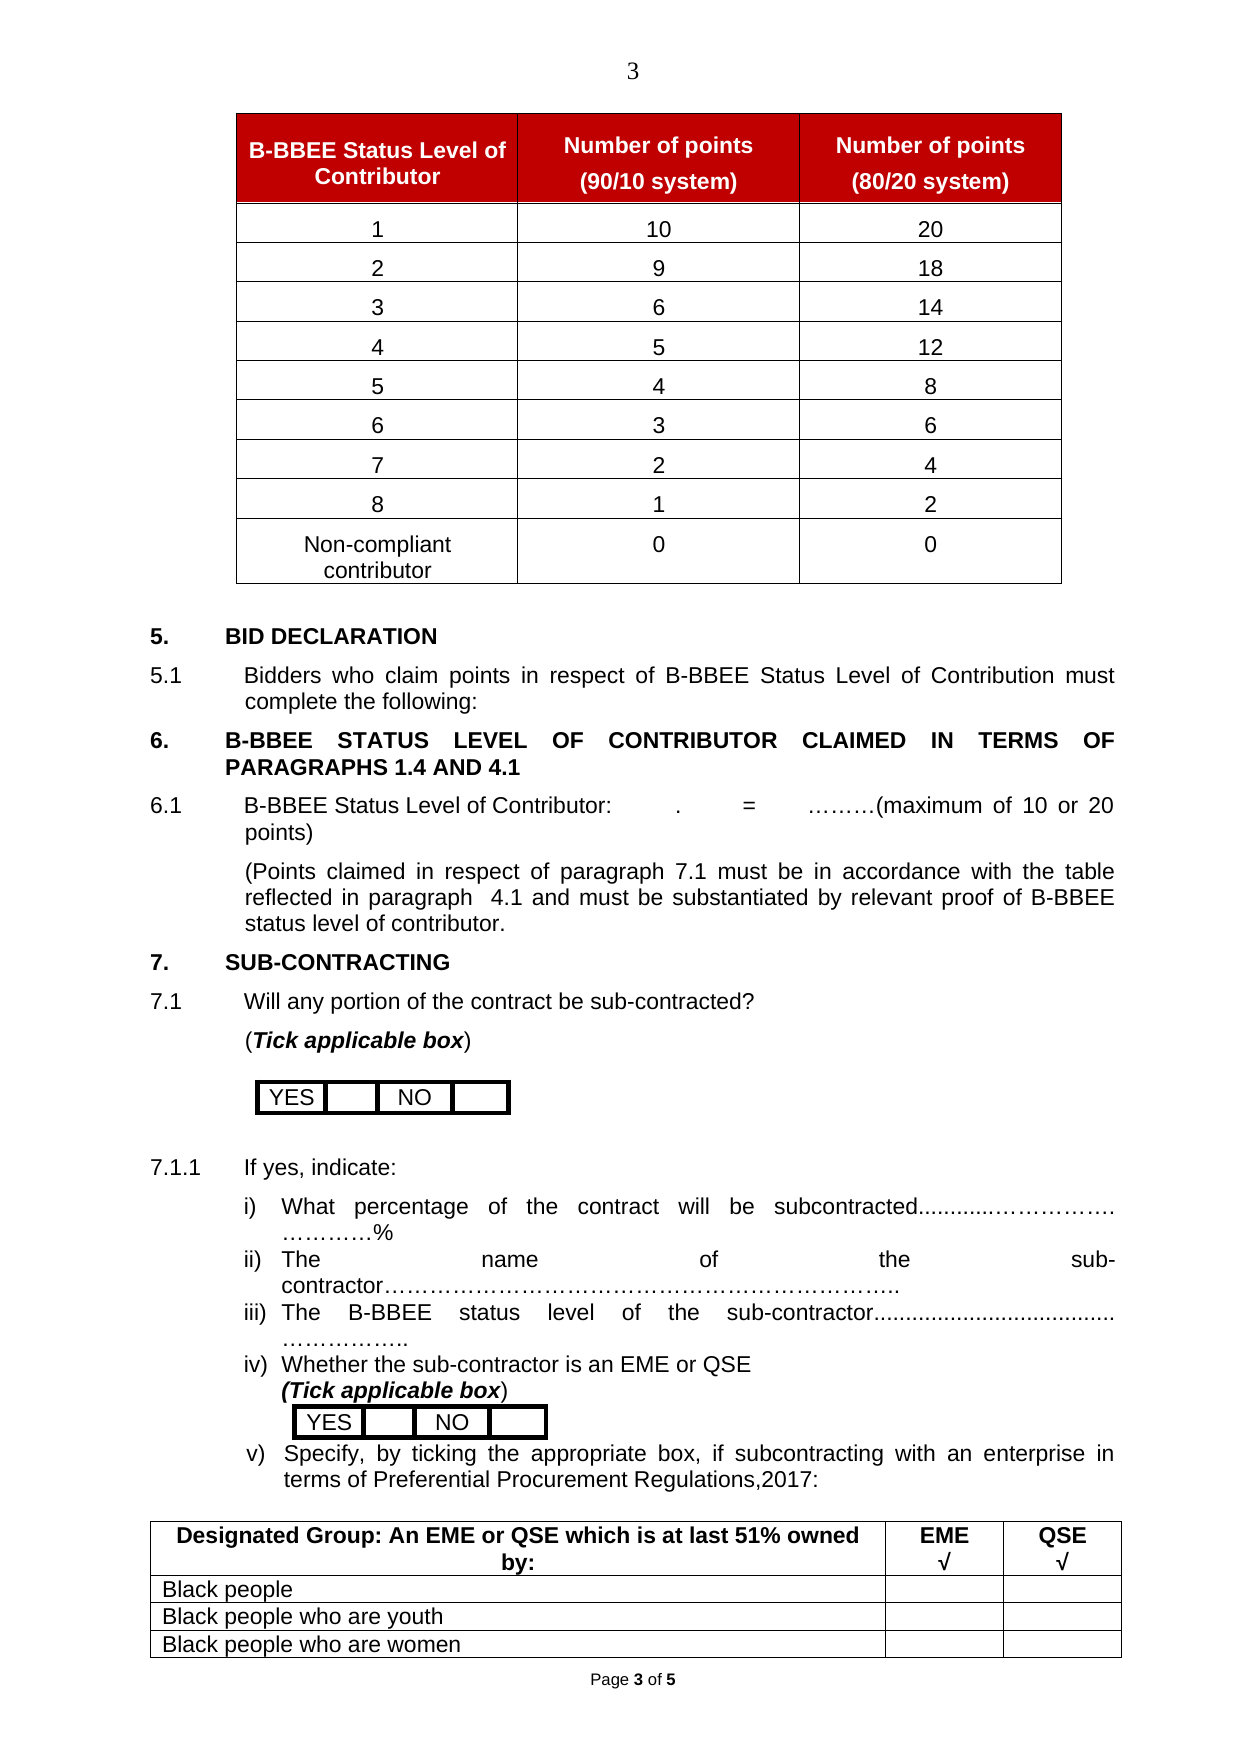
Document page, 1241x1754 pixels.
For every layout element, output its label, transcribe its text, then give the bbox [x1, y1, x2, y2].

table_header [328, 1084, 375, 1111]
table_cell 4 [518, 361, 799, 399]
table_cell 6 [237, 400, 517, 439]
list BID DECLARATION [150, 623, 1116, 649]
table_header NO [417, 1409, 487, 1435]
table_cell 0 [800, 519, 1061, 583]
table_cell [1004, 1631, 1121, 1657]
table_cell 2 [800, 479, 1061, 517]
list B-BBEE STATUS LEVEL OF CONTRIBUTOR CLAIMED IN TERMS OF PARAGRAPHS 1.4 AND 4.1 [150, 727, 1116, 780]
list Will any portion of the contract be sub-contracted? [150, 988, 1116, 1014]
table_cell 6 [518, 282, 799, 321]
table_cell 5 [237, 361, 517, 399]
table_cell Non-compliant contributor [237, 519, 517, 583]
list The B-BBEE status level of the sub-contractor......................................…………….. [244, 1298, 1116, 1351]
table_cell 5 [518, 322, 799, 360]
list Whether the sub-contractor is an EME or QSE [244, 1351, 1116, 1377]
list Bidders who claim points in respect of B-BBEE Status Level of Contribution must complete the following: [150, 662, 1116, 715]
table_cell [1004, 1576, 1121, 1602]
table_header NO [380, 1084, 450, 1111]
table_cell 2 [518, 440, 799, 478]
text (Tick applicable box) [244, 1027, 1116, 1053]
table_cell 4 [800, 440, 1061, 478]
table_header YES [297, 1409, 361, 1435]
table_header [455, 1084, 506, 1111]
table_cell 14 [800, 282, 1061, 321]
table_cell 9 [518, 243, 799, 281]
table_cell [886, 1576, 1003, 1602]
list SUB-CONTRACTING [150, 949, 1116, 976]
table_header Designated Group: An EME or QSE which is at last 51% owned by: [151, 1522, 885, 1575]
table_cell 8 [800, 361, 1061, 399]
table_cell 2 [237, 243, 517, 281]
list Specify, by ticking the appropriate box, if subcontracting with an enterprise in terms of Preferential Procurement Regulations,2017: [246, 1439, 1116, 1492]
table_header B-BBEE Status Level of Contributor [237, 114, 517, 202]
table_cell 8 [237, 479, 517, 517]
table_header [366, 1409, 412, 1435]
table_header EME √ [886, 1522, 1003, 1575]
text (Tick applicable box) [281, 1377, 1116, 1404]
table_header Number of points (80/20 system) [800, 114, 1061, 202]
table_cell 12 [800, 322, 1061, 360]
text (Points claimed in respect of paragraph 7.1 must be in accordance with the table reflected in paragraph 4.1 and must be substantiated by relevant proof of B-BBEE status level of contributor. [244, 858, 1116, 937]
list B-BBEE Status Level of Contributor: . = ………(maximum of 10 or 20 points) [150, 792, 1116, 845]
table_cell 10 [518, 204, 799, 242]
table_cell 7 [237, 440, 517, 478]
table_cell 20 [800, 204, 1061, 242]
table_cell Black people [151, 1576, 885, 1602]
table_cell 1 [518, 479, 799, 517]
table_cell 4 [237, 322, 517, 360]
list The name of the sub-contractor………………………………………………………….. [244, 1246, 1116, 1298]
table_cell Black people who are youth [151, 1603, 885, 1629]
list What percentage of the contract will be subcontracted............…………….…………% [244, 1193, 1116, 1246]
table_cell 6 [800, 400, 1061, 439]
table_header QSE √ [1004, 1522, 1121, 1575]
table_cell 0 [518, 519, 799, 583]
table_cell 3 [237, 282, 517, 321]
table_header Number of points (90/10 system) [518, 114, 799, 202]
table_cell 18 [800, 243, 1061, 281]
table_cell 1 [237, 204, 517, 242]
table_cell [886, 1631, 1003, 1657]
table_cell 3 [518, 400, 799, 439]
table_cell [1004, 1603, 1121, 1629]
table_header [492, 1409, 544, 1435]
table_cell [886, 1603, 1003, 1629]
list If yes, indicate: [150, 1154, 1116, 1181]
table_cell Black people who are women [151, 1631, 885, 1657]
table_header YES [260, 1084, 323, 1111]
